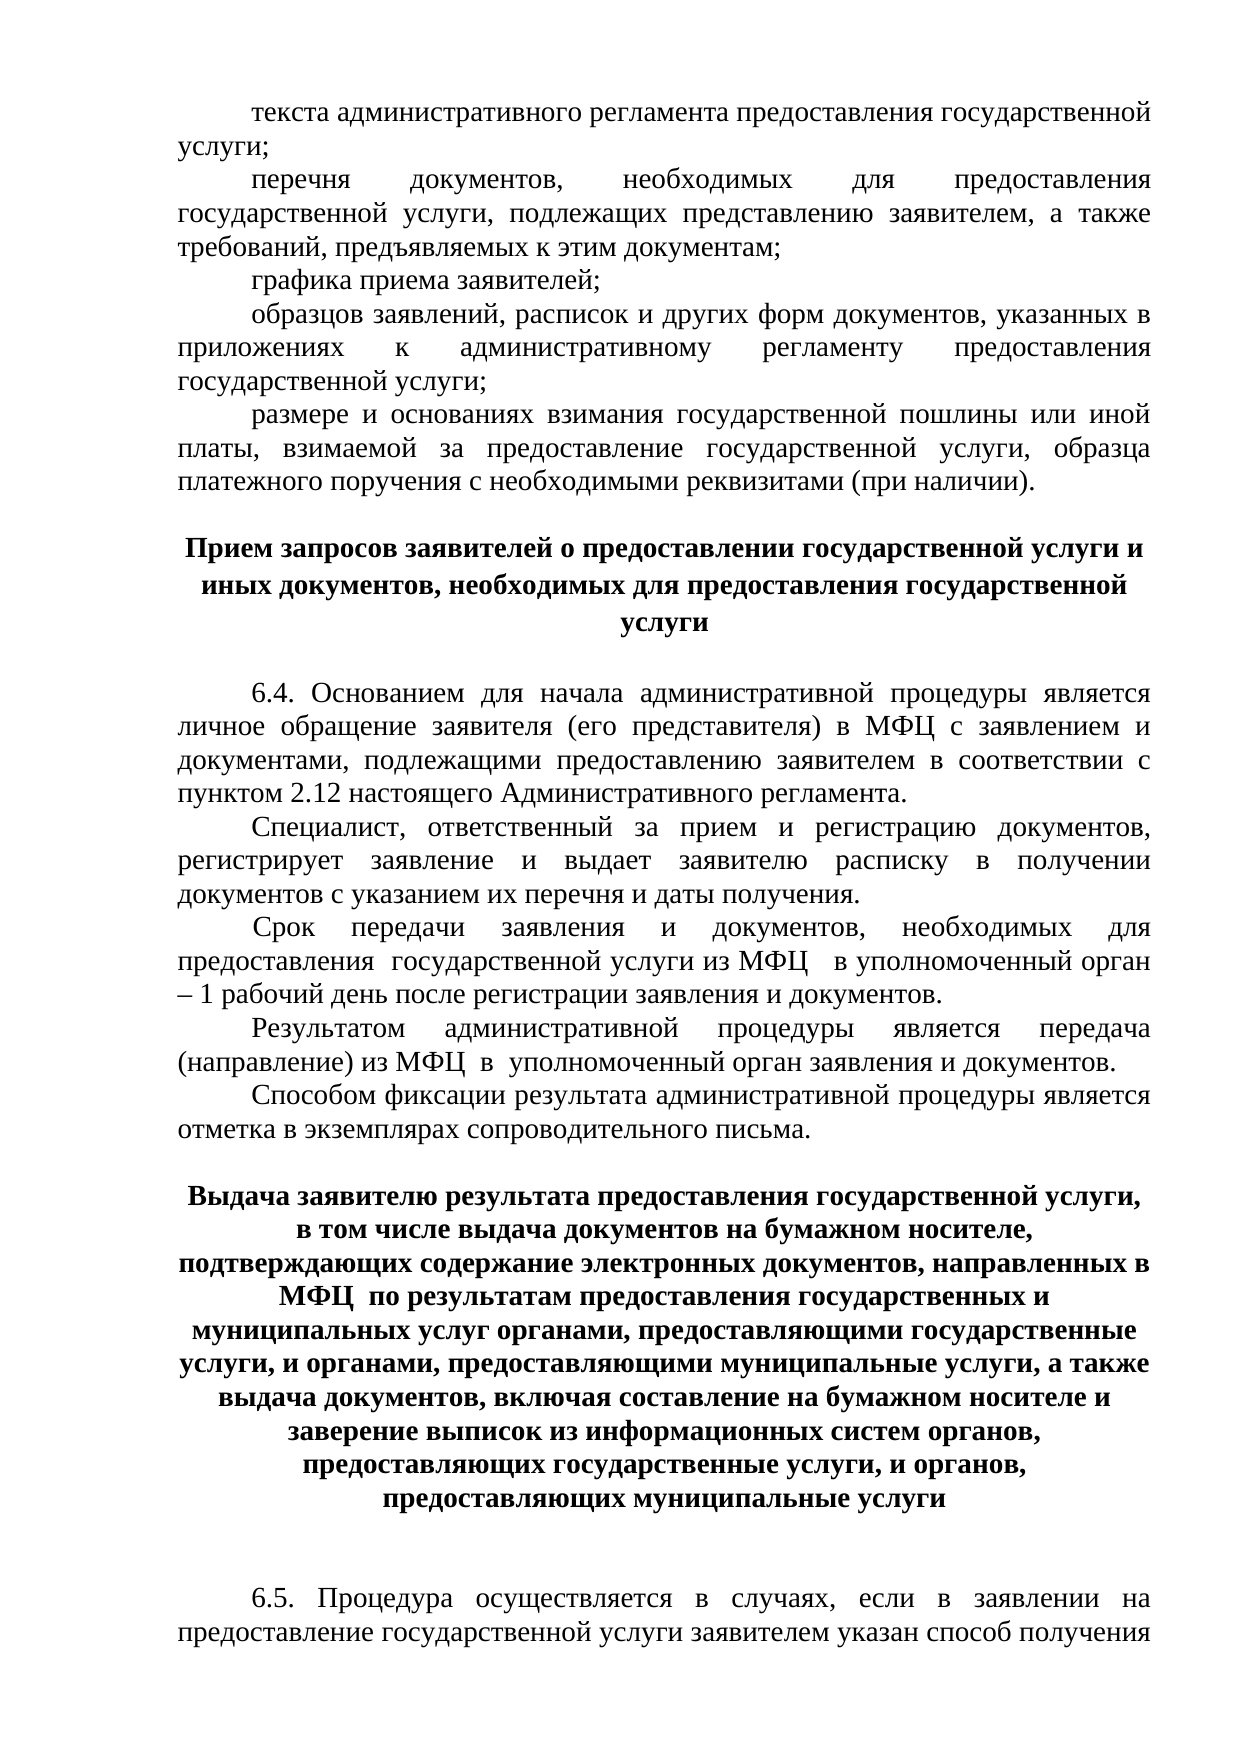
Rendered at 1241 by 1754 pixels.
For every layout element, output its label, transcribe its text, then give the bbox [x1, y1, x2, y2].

text Результатом административной процедуры является передача (направление) из МФЦ в уполномоченный орган заявления и документов. [177, 1010, 1152, 1077]
text Срок передачи заявления и документов, необходимых для предоставления государственной услуги из МФЦ в уполномоченный орган – 1 рабочий день после регистрации заявления и документов. [177, 909, 1152, 1010]
text Специалист, ответственный за прием и регистрацию документов, регистрирует заявление и выдает заявителю расписку в получении документов с указанием их перечня и даты получения. [177, 809, 1152, 909]
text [177, 1580, 1152, 1647]
text Прием запросов заявителей о предоставлении государственной услуги и иных документов, необходимых для предоставления государственной услуги [177, 531, 1152, 638]
text размере и основаниях взимания государственной пошлины или иной платы, взимаемой за предоставление государственной услуги, образца платежного поручения с необходимыми реквизитами (при наличии). [177, 396, 1152, 497]
text Способом фиксации результата административной процедуры является отметка в экземплярах сопроводительного письма. [177, 1077, 1152, 1144]
text образцов заявлений, расписок и других форм документов, указанных в приложениях к административному регламенту предоставления государственной услуги; [177, 296, 1152, 396]
text текста административного регламента предоставления государственной услуги; [177, 94, 1152, 162]
text 6.4. Основанием для начала административной процедуры является личное обращение заявителя (его представителя) в МФЦ с заявлением и документами, подлежащими предоставлению заявителем в соответствии с пунктом 2.12 настоящего Административного регламента. [177, 675, 1152, 809]
text графика приема заявителей; [177, 262, 1152, 296]
text Выдача заявителю результата предоставления государственной услуги, в том числе выдача документов на бумажном носителе, подтверждающих содержание электронных документов, направленных в МФЦ по результатам предоставления государственных и муниципальных услуг органами, предоставляющими государственные услуги, и органами, предоставляющими муниципальные услуги, а также выдача документов, включая составление на бумажном носителе и заверение выписок из информационных систем органов, предоставляющих государственные услуги, и органов, предоставляющих муниципальные услуги [177, 1178, 1152, 1513]
text перечня документов, необходимых для предоставления государственной услуги, подлежащих представлению заявителем, а также требований, предъявляемых к этим документам; [177, 162, 1152, 262]
